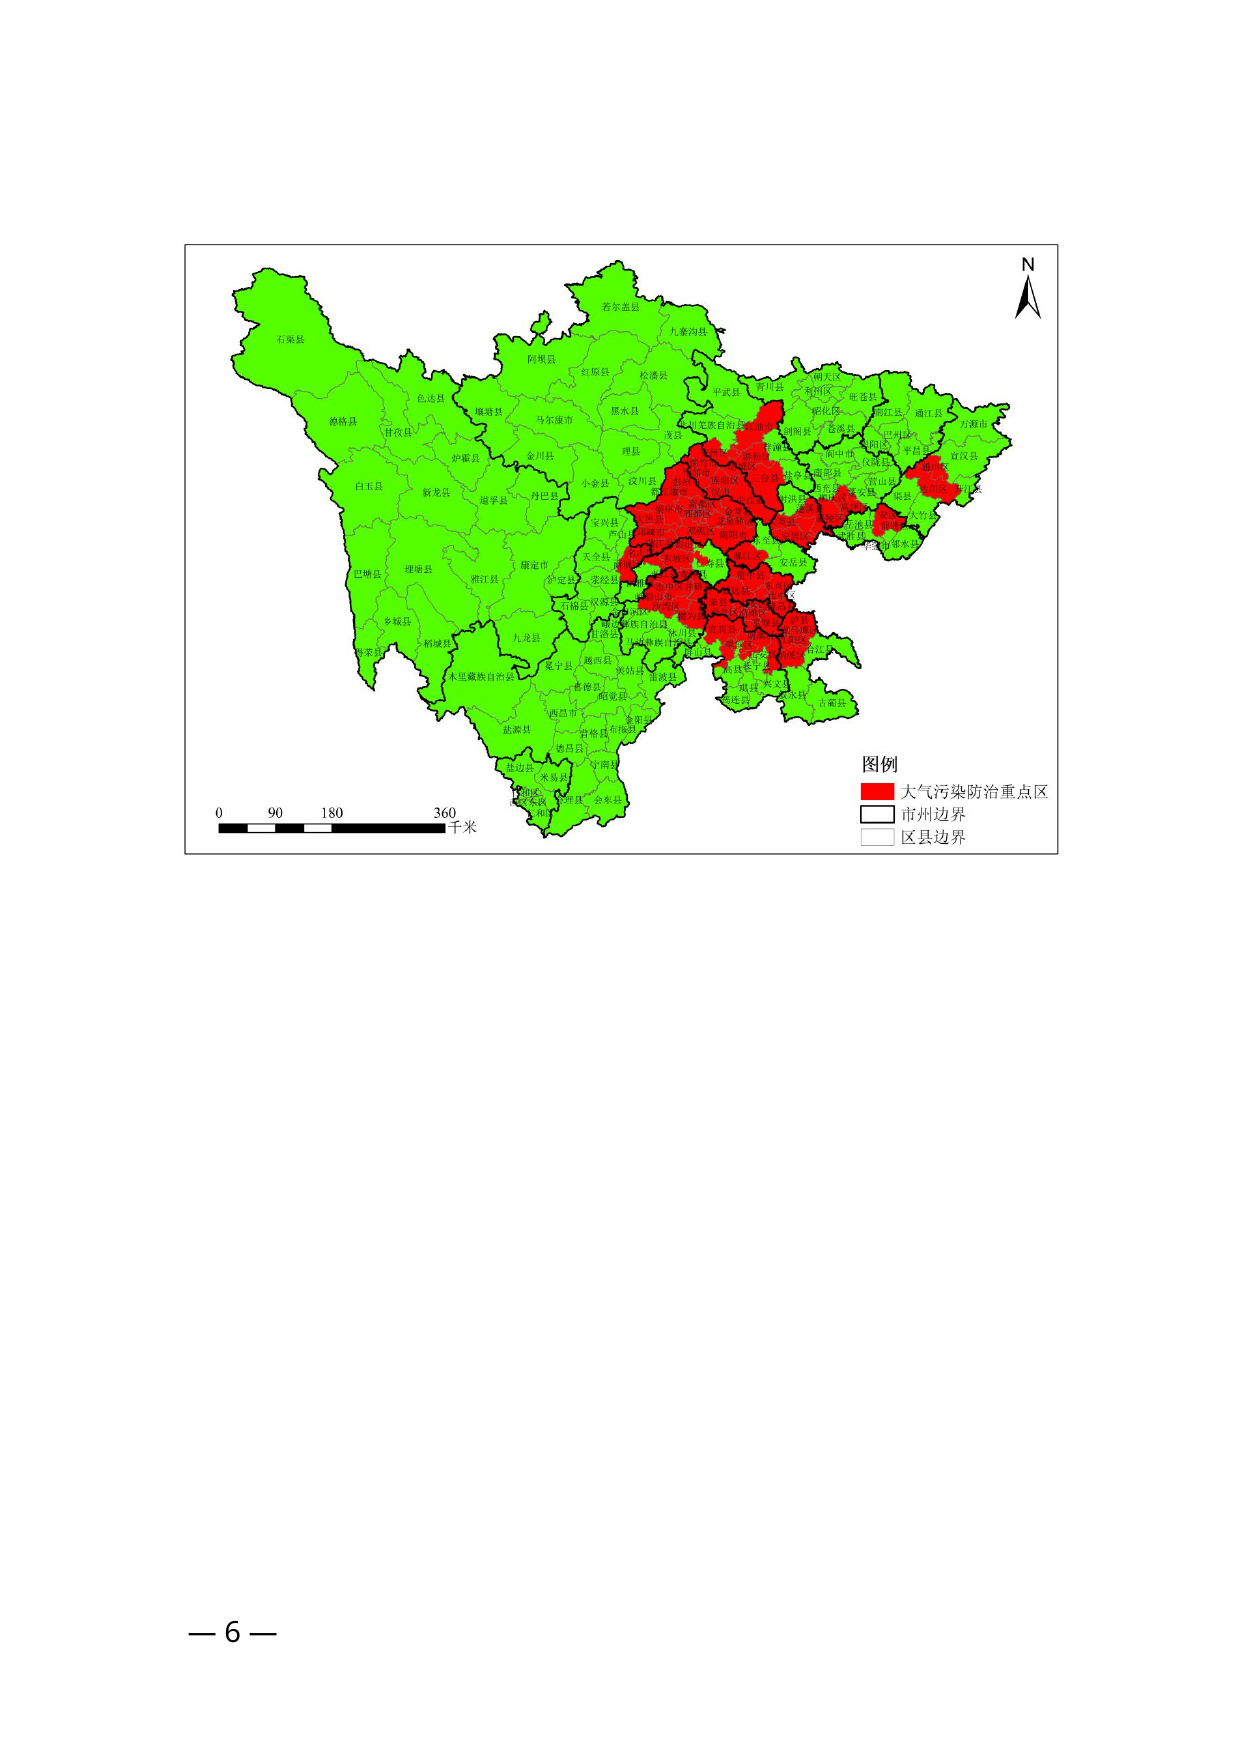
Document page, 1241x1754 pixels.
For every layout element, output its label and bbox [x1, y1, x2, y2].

picture [172, 232, 1068, 866]
